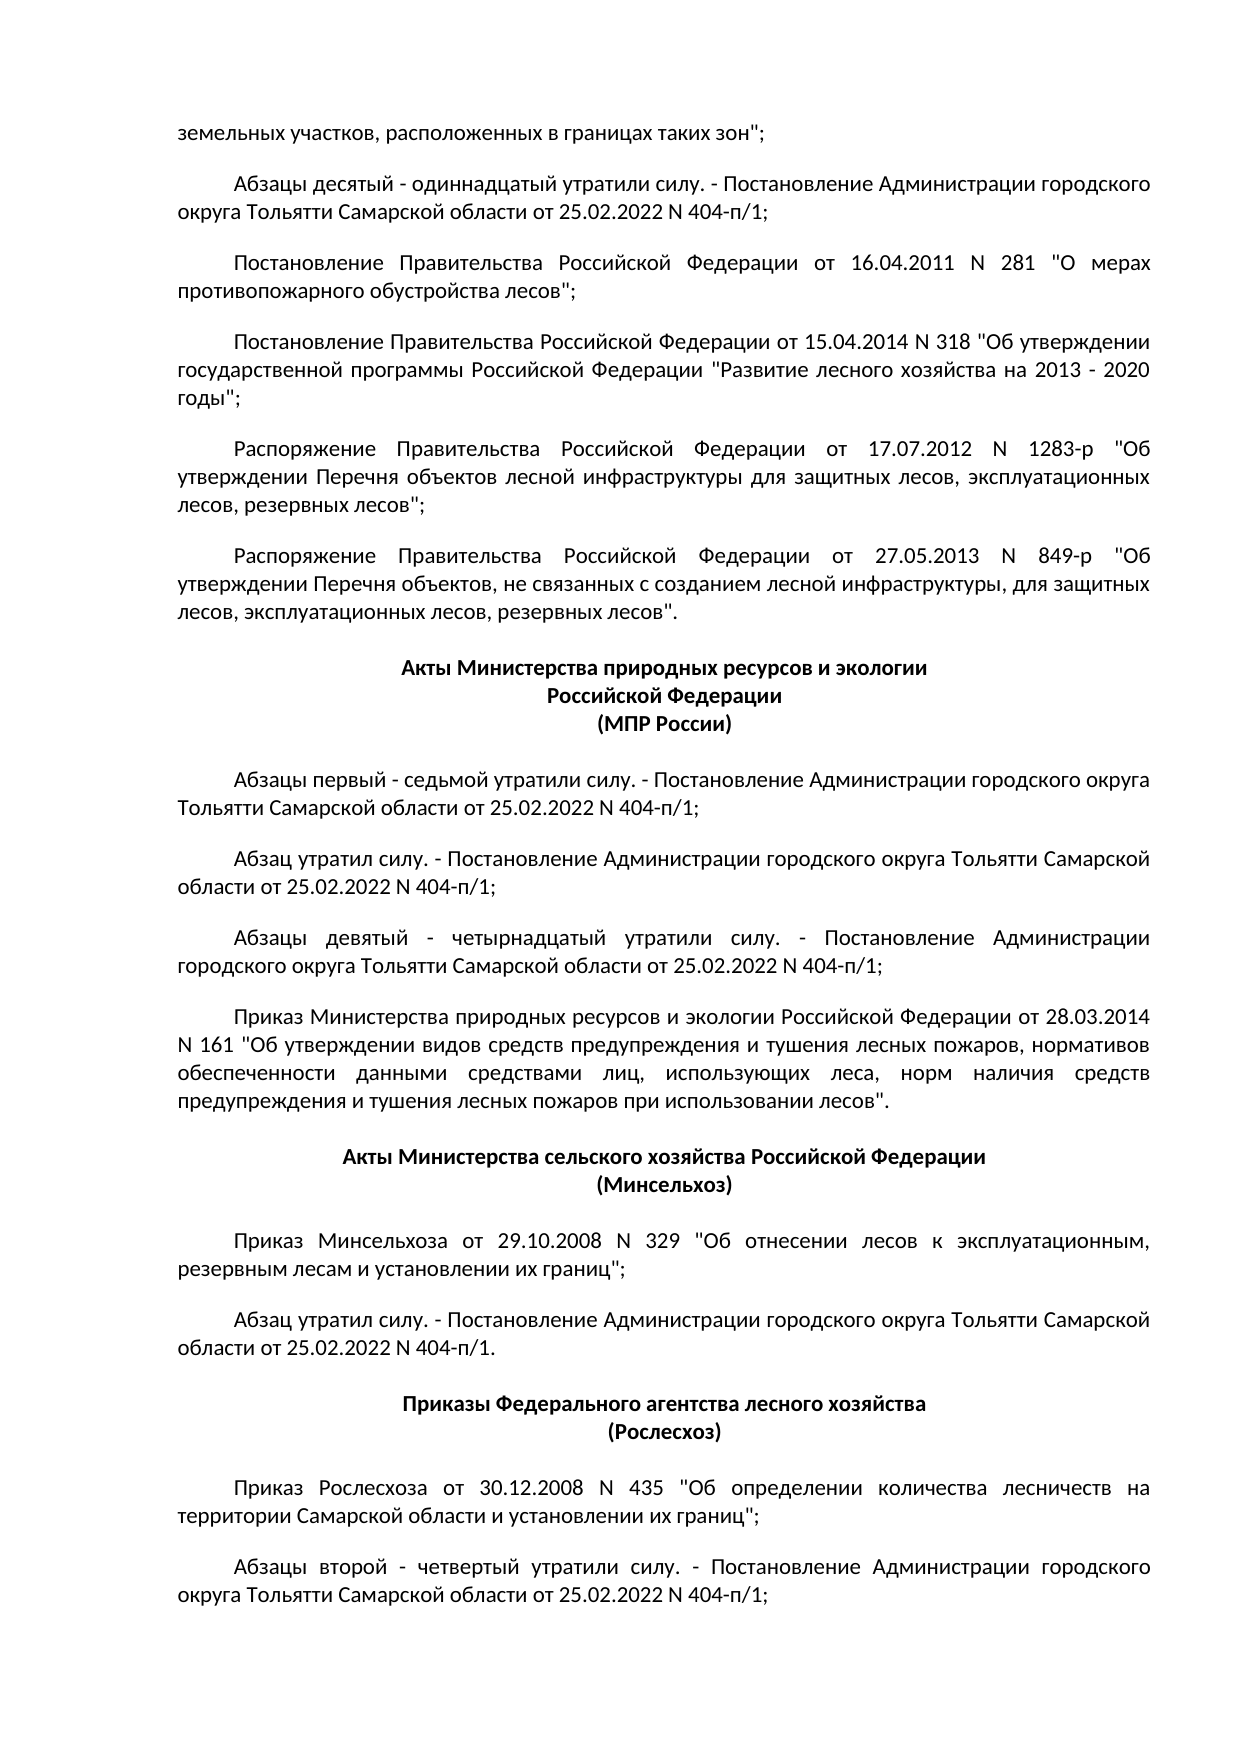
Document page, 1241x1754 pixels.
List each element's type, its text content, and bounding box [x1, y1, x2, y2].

text Абзацы девятый - четырнадцатый утратили силу. - Постановление Администрации городского округа Тольятти Самарской области от 25.02.2022 N 404-п/1; [177, 923, 1152, 979]
title (МПР России) [177, 709, 1152, 737]
text Абзац утратил силу. - Постановление Администрации городского округа Тольятти Самарской области от 25.02.2022 N 404-п/1. [177, 1305, 1152, 1361]
title Приказы Федерального агентства лесного хозяйства [177, 1389, 1152, 1417]
title Акты Министерства природных ресурсов и экологии [177, 653, 1152, 681]
title Российской Федерации [177, 681, 1152, 709]
text Распоряжение Правительства Российской Федерации от 17.07.2012 N 1283-р "Об утверждении Перечня объектов лесной инфраструктуры для защитных лесов, эксплуатационных лесов, резервных лесов"; [177, 434, 1152, 518]
title (Рослесхоз) [177, 1417, 1152, 1445]
text Постановление Правительства Российской Федерации от 15.04.2014 N 318 "Об утверждении государственной программы Российской Федерации "Развитие лесного хозяйства на 2013 - 2020 годы"; [177, 327, 1152, 411]
text Абзацы первый - седьмой утратили силу. - Постановление Администрации городского округа Тольятти Самарской области от 25.02.2022 N 404-п/1; [177, 765, 1152, 821]
title (Минсельхоз) [177, 1170, 1152, 1198]
text Приказ Министерства природных ресурсов и экологии Российской Федерации от 28.03.2014 N 161 "Об утверждении видов средств предупреждения и тушения лесных пожаров, нормативов обеспеченности данными средствами лиц, использующих леса, норм наличия средств предупреждения и тушения лесных пожаров при использовании лесов". [177, 1002, 1152, 1114]
text Абзацы второй - четвертый утратили силу. - Постановление Администрации городского округа Тольятти Самарской области от 25.02.2022 N 404-п/1; [177, 1552, 1152, 1608]
text Распоряжение Правительства Российской Федерации от 27.05.2013 N 849-р "Об утверждении Перечня объектов, не связанных с созданием лесной инфраструктуры, для защитных лесов, эксплуатационных лесов, резервных лесов". [177, 541, 1152, 625]
text Приказ Минсельхоза от 29.10.2008 N 329 "Об отнесении лесов к эксплуатационным, резервным лесам и установлении их границ"; [177, 1226, 1152, 1282]
text Приказ Рослесхоза от 30.12.2008 N 435 "Об определении количества лесничеств на территории Самарской области и установлении их границ"; [177, 1473, 1152, 1529]
text Абзацы десятый - одиннадцатый утратили силу. - Постановление Администрации городского округа Тольятти Самарской области от 25.02.2022 N 404-п/1; [177, 169, 1152, 225]
text Абзац утратил силу. - Постановление Администрации городского округа Тольятти Самарской области от 25.02.2022 N 404-п/1; [177, 844, 1152, 900]
text Постановление Правительства Российской Федерации от 16.04.2011 N 281 "О мерах противопожарного обустройства лесов"; [177, 248, 1152, 304]
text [177, 118, 1152, 146]
title Акты Министерства сельского хозяйства Российской Федерации [177, 1142, 1152, 1170]
